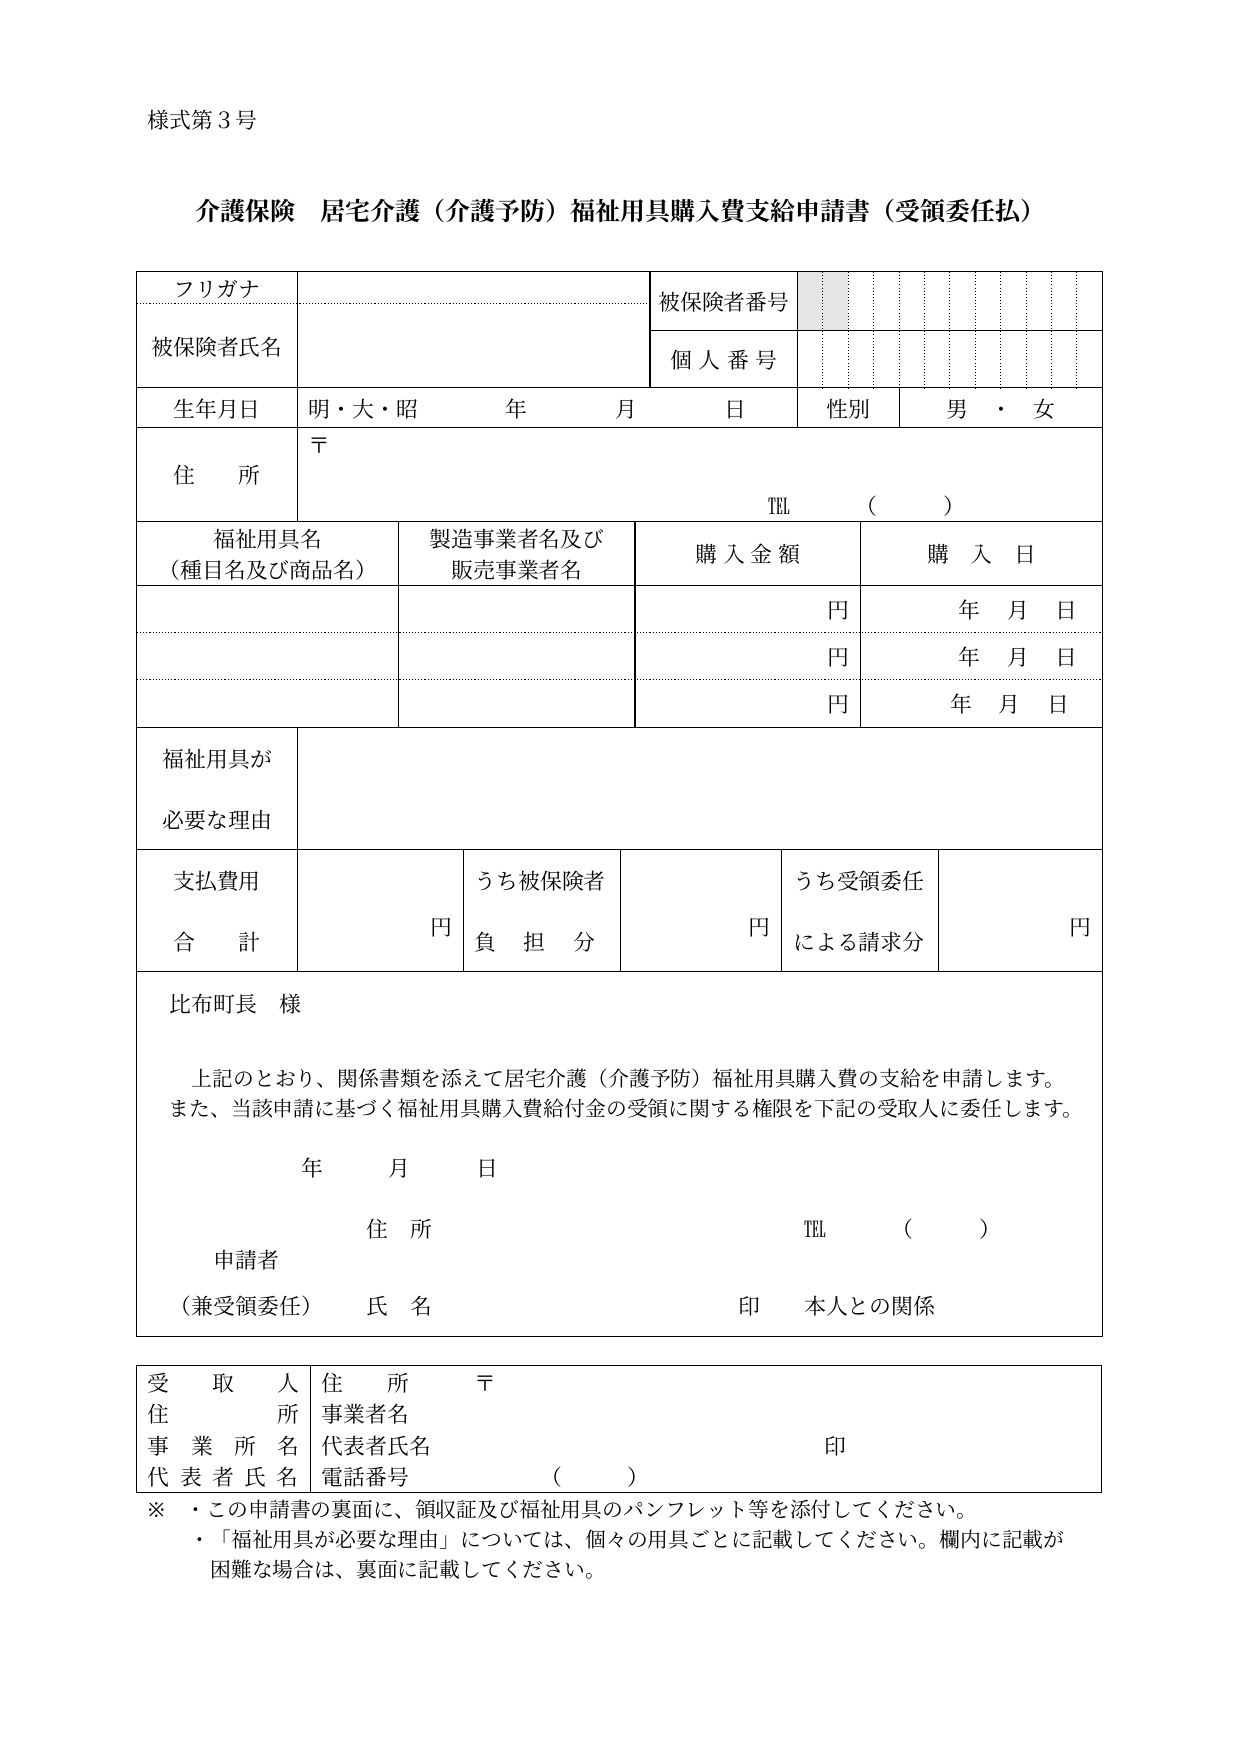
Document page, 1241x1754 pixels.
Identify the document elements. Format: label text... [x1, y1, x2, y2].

table_header [1077, 272, 1102, 330]
table_cell 円 [636, 632, 860, 679]
table_header [823, 272, 848, 330]
table_cell [298, 303, 649, 387]
table_header [298, 272, 649, 303]
text 困難な場合は、裏面に記載してください。 [148, 1553, 1092, 1583]
table_cell 円 [621, 850, 781, 971]
table_cell 福祉用具が 必要な理由 [137, 728, 297, 849]
table_cell [899, 331, 924, 387]
table_cell 住 所 [137, 428, 297, 521]
table_header 住 所 〒 事業者名 代表者氏名 印 電話番号 （ ） [311, 1366, 1101, 1492]
table_cell 年 月 日 [861, 679, 1102, 727]
table_cell [399, 586, 634, 632]
table_cell [798, 331, 823, 387]
table_cell 円 [636, 679, 860, 727]
table_cell 円 [939, 850, 1102, 971]
table_cell 性別 [798, 388, 899, 427]
text 様式第３号 [148, 89, 1092, 149]
table_cell [1026, 331, 1051, 387]
table_header [950, 272, 975, 330]
text ・「福祉用具が必要な理由」については、個々の用具ごとに記載してください。欄内に記載が [148, 1523, 1092, 1553]
table_cell [137, 632, 398, 679]
table_cell [925, 331, 950, 387]
table_cell 〒 ℡ （ ） [298, 428, 1102, 521]
text 介護保険 居宅介護（介護予防）福祉用具購入費支給申請書（受領委任払） [148, 180, 1092, 240]
table_cell 円 [636, 586, 860, 632]
table_cell [1051, 331, 1077, 387]
table_header [899, 272, 924, 330]
table_cell 明・大・昭 年 月 日 [298, 388, 797, 427]
table_cell [399, 632, 634, 679]
table_cell 年 月 日 [861, 586, 1102, 632]
table_header [1026, 272, 1051, 330]
table_cell [950, 331, 975, 387]
table_cell 年 月 日 [861, 632, 1102, 679]
table_header 被保険者番号 [651, 272, 797, 330]
table_cell [1001, 331, 1026, 387]
table_cell 福祉用具名 （種目名及び商品名） [137, 522, 398, 585]
table_cell [137, 679, 398, 727]
table_header [1051, 272, 1077, 330]
table_cell 生年月日 [137, 388, 297, 427]
table_header 受取人 住所 事業所名 代表者氏名 [137, 1366, 310, 1492]
table_header [798, 272, 823, 330]
table_cell [137, 586, 398, 632]
text ※ ・この申請書の裏面に、領収証及び福祉用具のパンフレット等を添付してください。 [148, 1493, 1092, 1523]
table_cell 製造事業者名及び 販売事業者名 [399, 522, 634, 585]
table_cell [848, 331, 873, 387]
table_cell [298, 728, 1102, 849]
table_cell うち被保険者 負 担 分 [464, 850, 620, 971]
table_header [874, 272, 899, 330]
table_cell 比布町長 様 上記のとおり、関係書類を添えて居宅介護（介護予防）福祉用具購入費の支給を申請します。 また、当該申請に基づく福祉用具購入費給付金の受領に関する権限を下記の受取人に委任します。 年 月 日 住 所 ℡ （ ） 申請者 （兼受領委任） 氏 名 印 本人との関係 [137, 972, 1102, 1336]
table_cell うち受領委任 による請求分 [782, 850, 938, 971]
table_cell 購 入 金 額 [636, 522, 860, 585]
table_cell [399, 679, 634, 727]
table_cell 購 入 日 [861, 522, 1102, 585]
table_header [925, 272, 950, 330]
table_cell 男 ・ 女 [900, 388, 1102, 427]
table_cell [874, 331, 899, 387]
table_cell 被保険者氏名 [137, 303, 297, 387]
table_header [848, 272, 873, 330]
table_cell 支払費用 合 計 [137, 850, 297, 971]
table_cell 個人番号 [651, 331, 797, 387]
table_header [975, 272, 1001, 330]
table_cell [823, 331, 848, 387]
table_cell [1077, 331, 1102, 387]
table_cell [975, 331, 1001, 387]
table_header フリガナ [137, 272, 297, 303]
table_header [1001, 272, 1026, 330]
table_cell 円 [298, 850, 463, 971]
